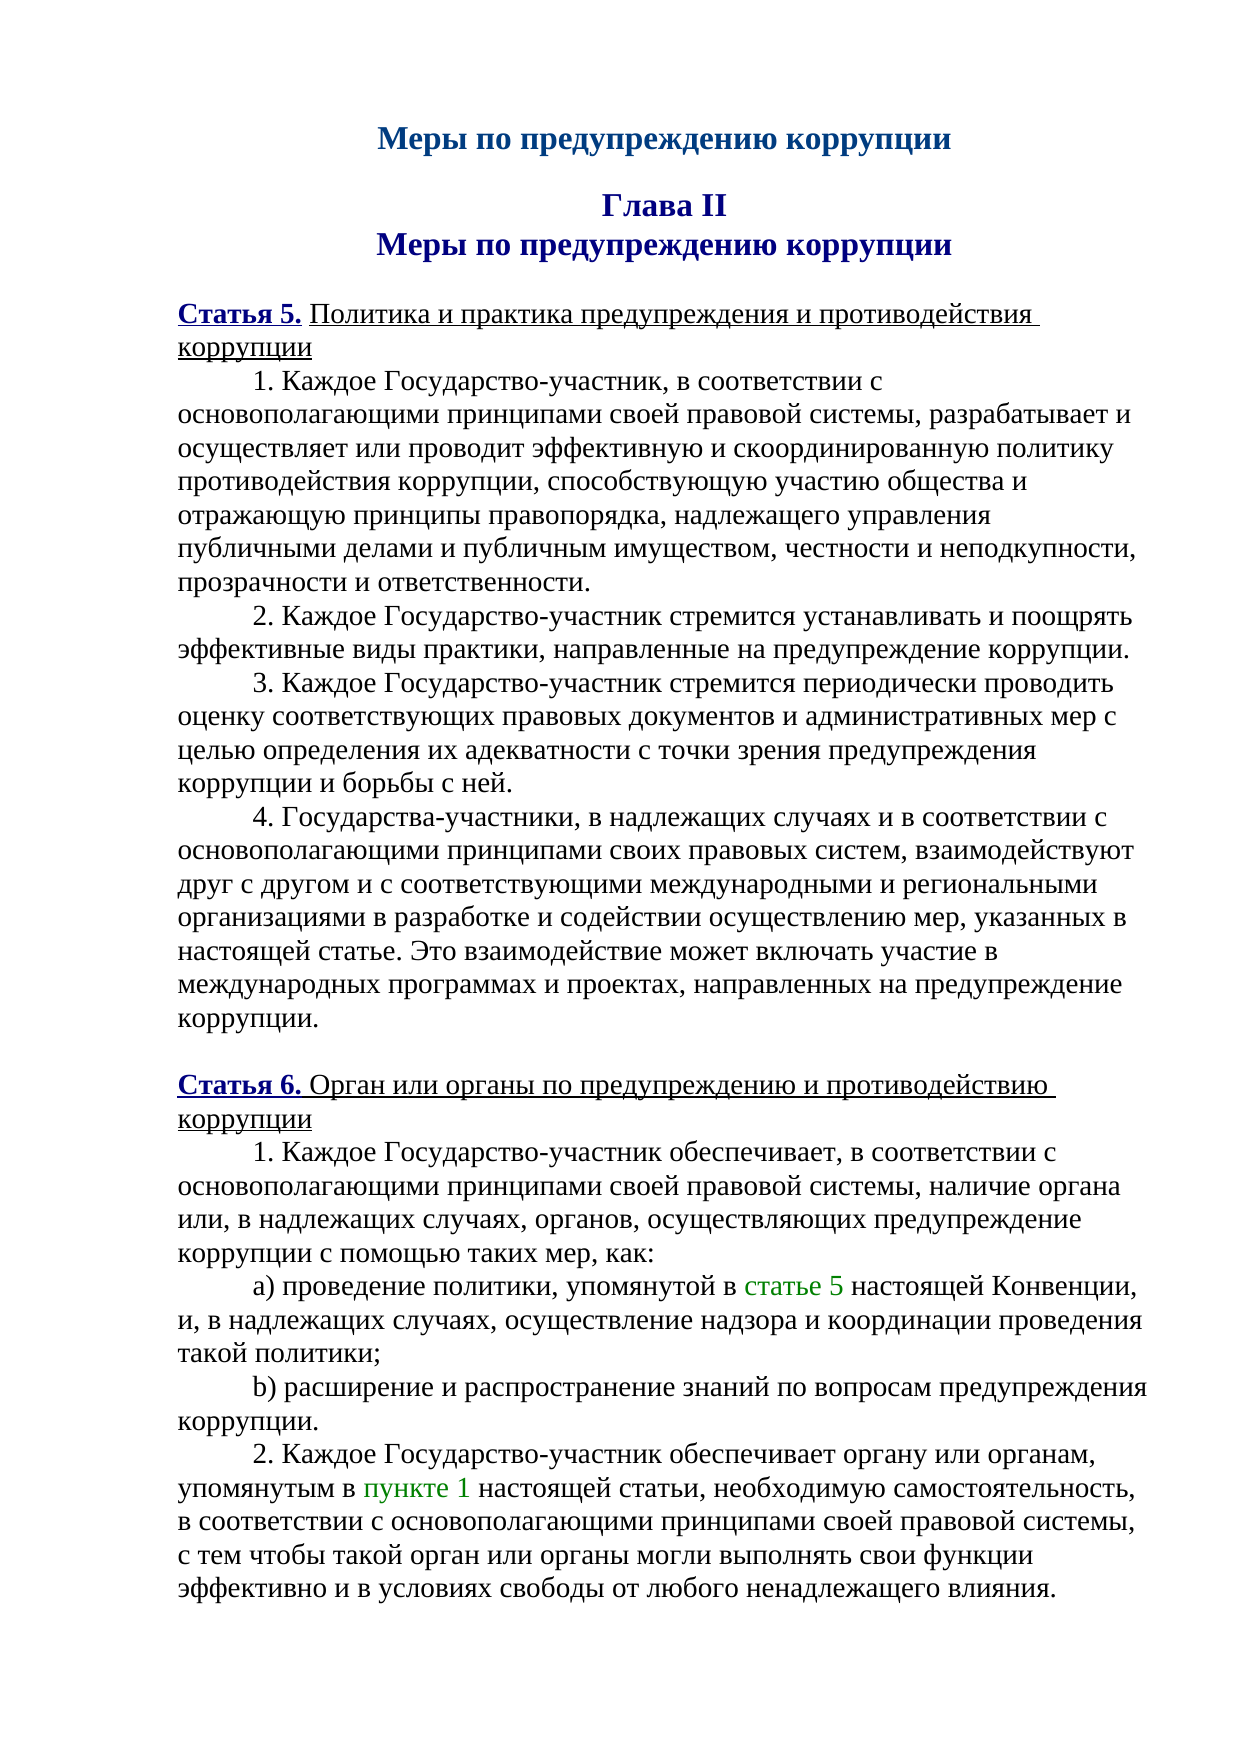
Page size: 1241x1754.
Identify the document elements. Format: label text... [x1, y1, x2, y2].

text Глава II Меры по предупреждению коррупции [177, 186, 1152, 262]
text 3. Каждое Государство-участник стремится периодически проводить оценку соответствующих правовых документов и административных мер с целью определения их адекватности с точки зрения предупреждения коррупции и борьбы с ней. [177, 665, 1152, 799]
text 1. Каждое Государство-участник обеспечивает, в соответствии с основополагающими принципами своей правовой системы, наличие органа или, в надлежащих случаях, органов, осуществляющих предупреждение коррупции с помощью таких мер, как: [177, 1134, 1152, 1268]
text 1. Каждое Государство-участник, в соответствии с основополагающими принципами своей правовой системы, разрабатывает и осуществляет или проводит эффективную и скоординированную политику противодействия коррупции, способствующую участию общества и отражающую принципы правопорядка, надлежащего управления публичными делами и публичным имуществом, честности и неподкупности, прозрачности и ответственности. [177, 363, 1152, 598]
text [177, 1436, 1152, 1604]
text Меры по предупреждению коррупции [177, 118, 1152, 156]
text 4. Государства-участники, в надлежащих случаях и в соответствии с основополагающими принципами своих правовых систем, взаимодействуют друг с другом и с соответствующими международными и региональными организациями в разработке и содействии осуществлению мер, указанных в настоящей статье. Это взаимодействие может включать участие в международных программах и проектах, направленных на предупреждение коррупции. [177, 799, 1152, 1034]
text а) проведение политики, упомянутой в статье 5 настоящей Конвенции, и, в надлежащих случаях, осуществление надзора и координации проведения такой политики; [177, 1268, 1152, 1369]
text 2. Каждое Государство-участник стремится устанавливать и поощрять эффективные виды практики, направленные на предупреждение коррупции. [177, 598, 1152, 665]
text b) расширение и распространение знаний по вопросам предупреждения коррупции. [177, 1369, 1152, 1436]
text Статья 6. Орган или органы по предупреждению и противодействию коррупции [177, 1067, 1152, 1134]
text Статья 5. Политика и практика предупреждения и противодействия коррупции [177, 296, 1152, 363]
